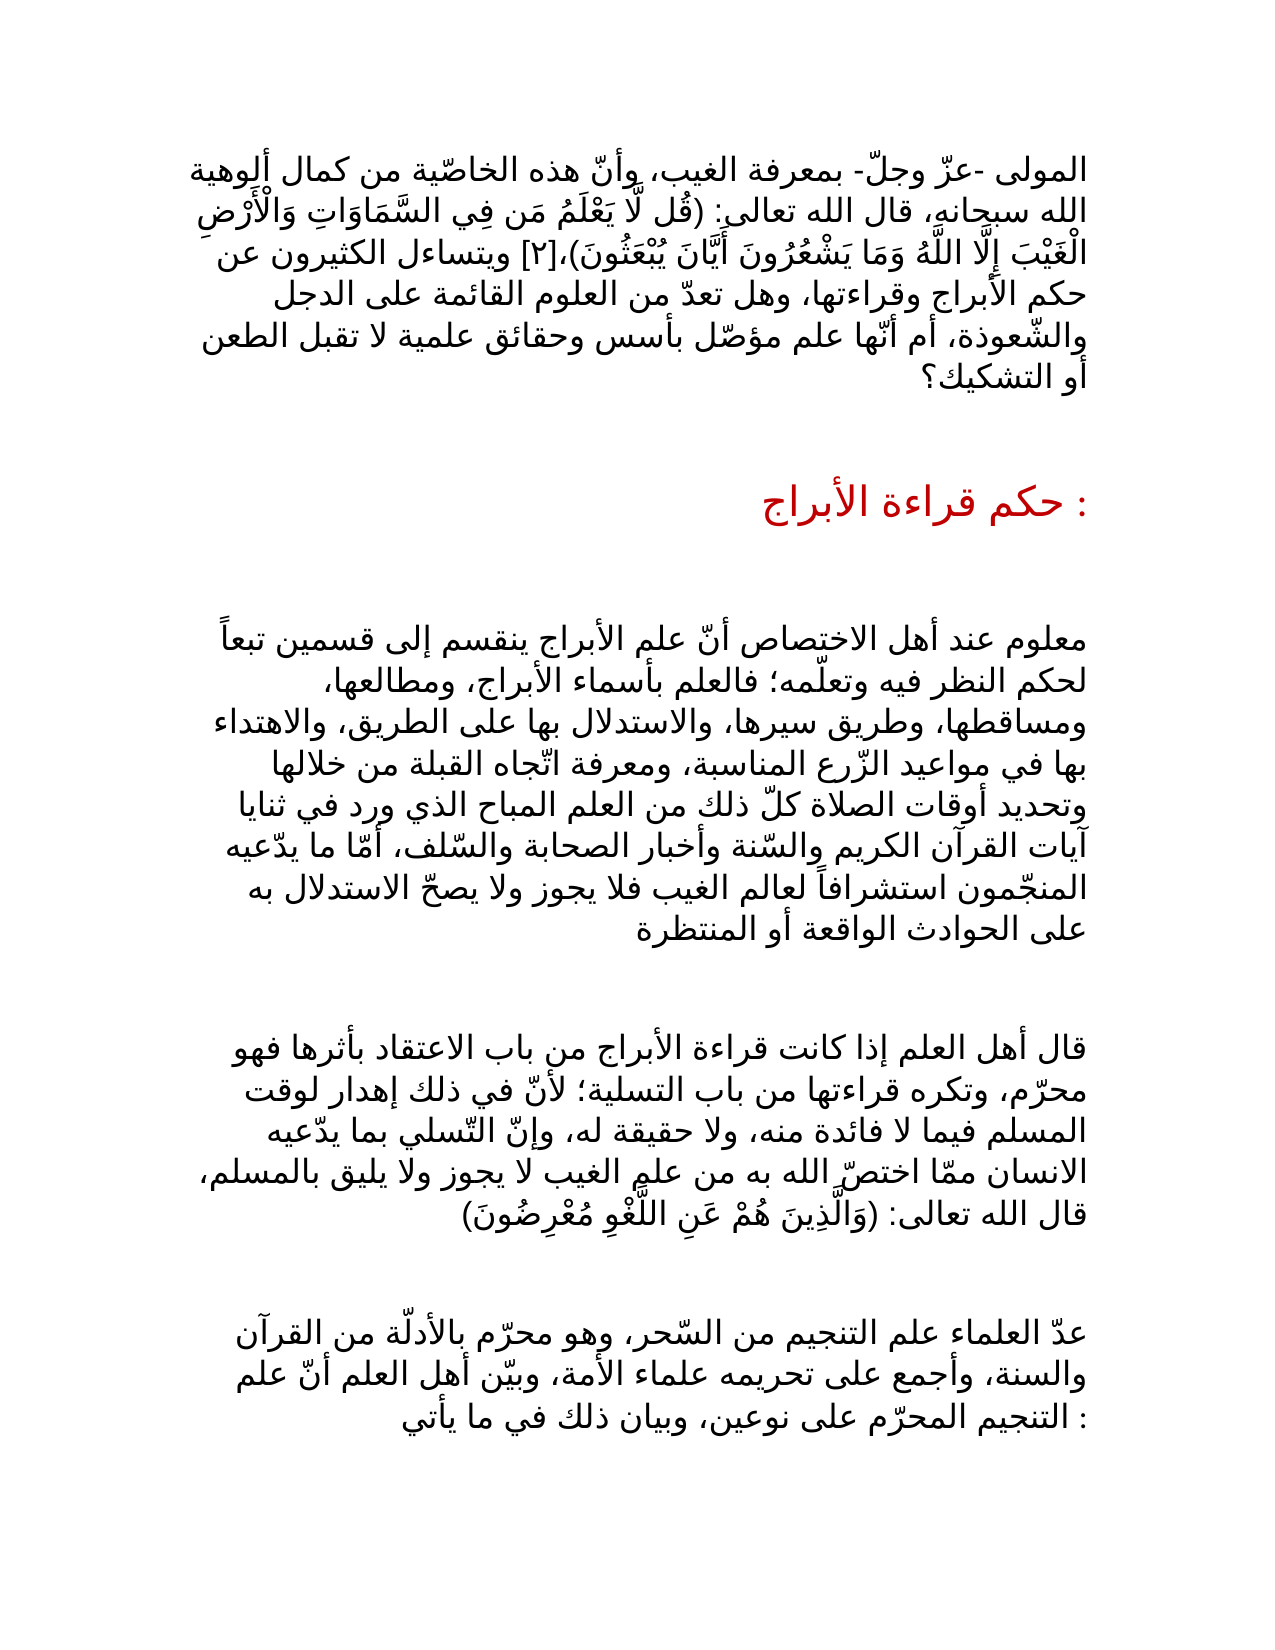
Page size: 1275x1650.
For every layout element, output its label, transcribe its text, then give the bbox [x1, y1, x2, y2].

text قال أهل العلم إذا كانت قراءة الأبراج من باب الاعتقاد بأثرها فهو محرّم، وتكره قراءتها من باب التسلية؛ لأنّ في ذلك إهدار لوقت المسلم فيما لا فائدة منه، ولا حقيقة له، وإنّ التّسلي بما يدّعيه الانسان ممّا اختصّ الله به من علم الغيب لا يجوز ولا يليق بالمسلم، قال الله تعالى: (وَالَّذِينَ هُمْ عَنِ اللَّغْوِ مُعْرِضُونَ) [187, 1028, 1087, 1232]
text معلوم عند أهل الاختصاص أنّ علم الأبراج ينقسم إلى قسمين تبعاً لحكم النظر فيه وتعلّمه؛ فالعلم بأسماء الأبراج، ومطالعها، ومساقطها، وطريق سيرها، والاستدلال بها على الطريق، والاهتداء بها في مواعيد الزّرع المناسبة، ومعرفة اتّجاه القبلة من خلالها وتحديد أوقات الصلاة كلّ ذلك من العلم المباح الذي ورد في ثنايا آيات القرآن الكريم والسّنة وأخبار الصحابة والسّلف، أمّا ما يدّعيه المنجّمون استشرافاً لعالم الغيب فلا يجوز ولا يصحّ الاستدلال به على الحوادث الواقعة أو المنتظرة [187, 619, 1087, 948]
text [187, 150, 1087, 396]
text عدّ العلماء علم التنجيم من السّحر، وهو محرّم بالأدلّة من القرآن والسنة، وأجمع على تحريمه علماء الأمة، وبيّن أهل العلم أنّ علم التنجيم المحرّم على نوعين، وبيان ذلك في ما يأتي : [187, 1313, 1087, 1437]
text حكم قراءة الأبراج : [187, 476, 1087, 527]
